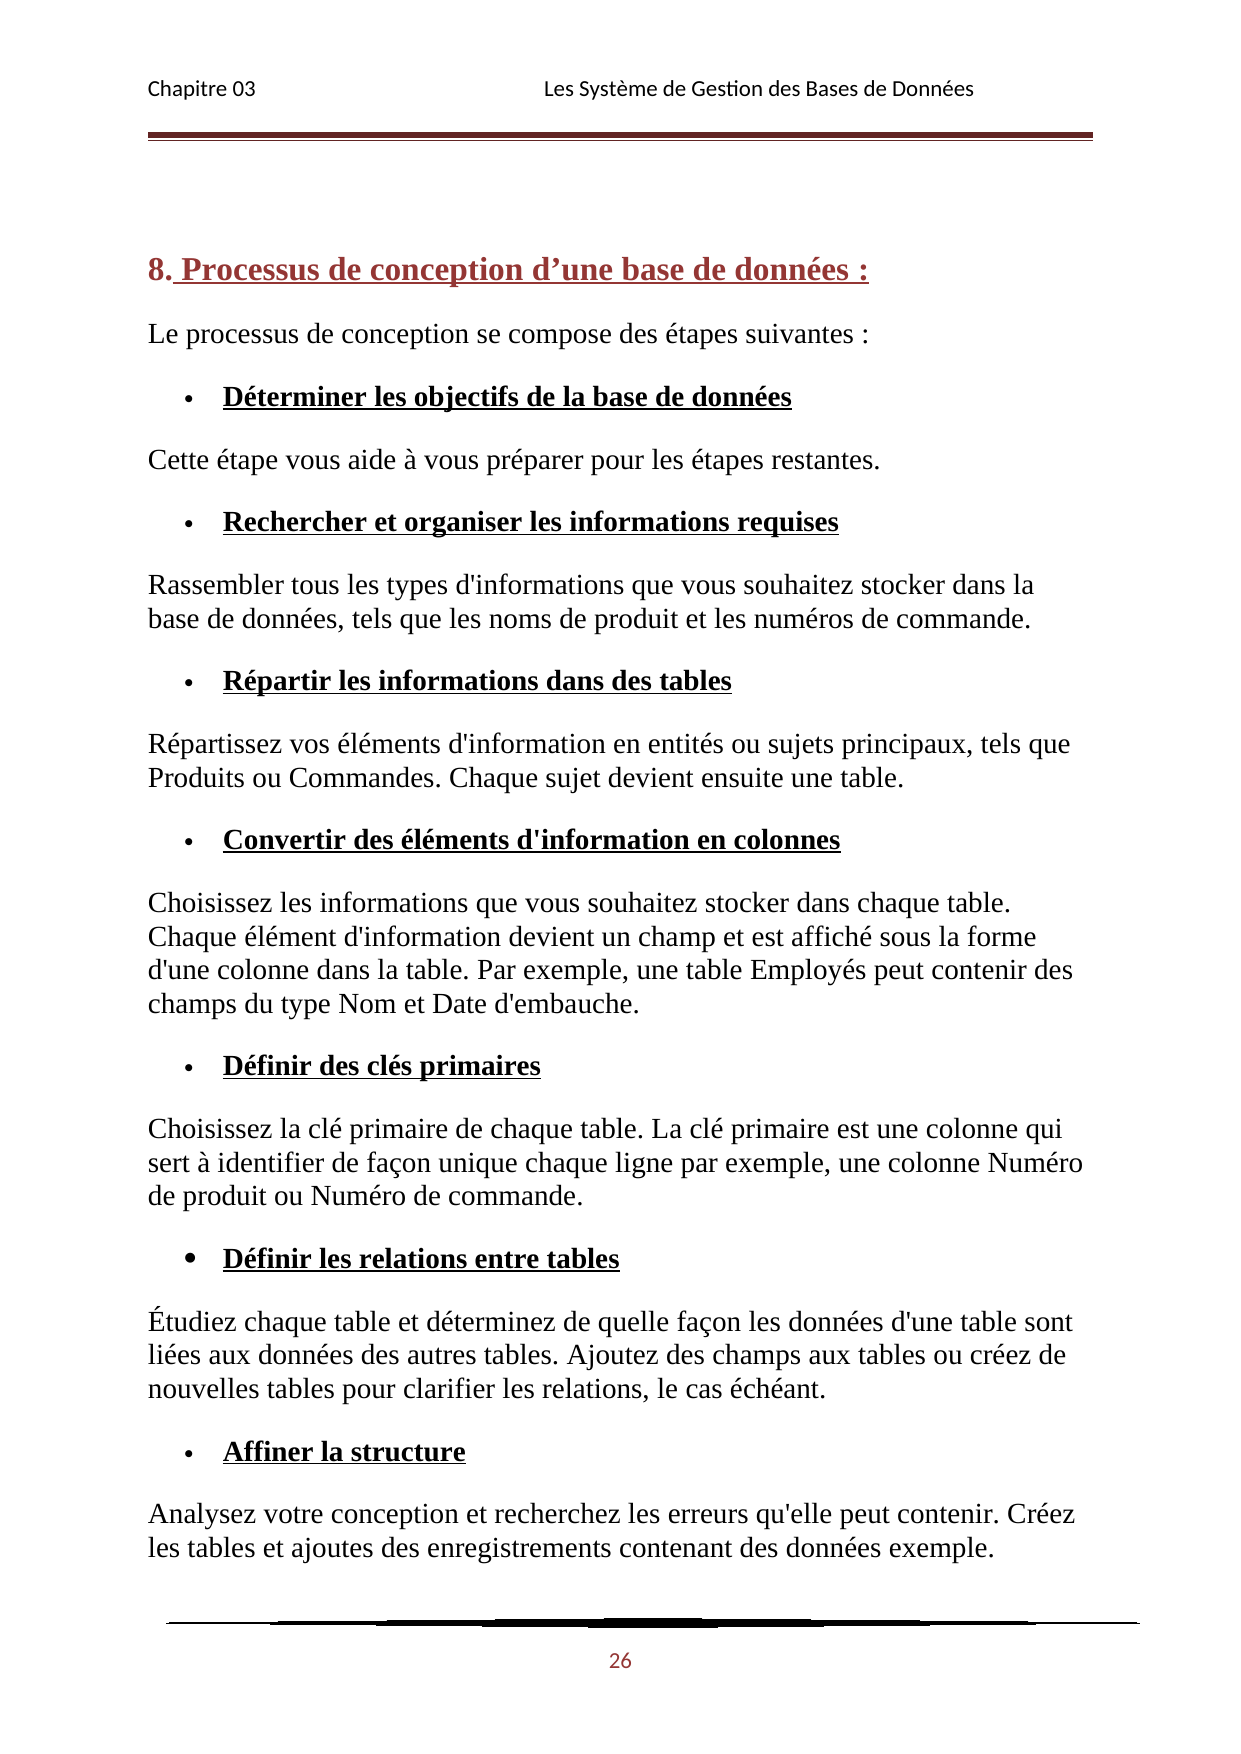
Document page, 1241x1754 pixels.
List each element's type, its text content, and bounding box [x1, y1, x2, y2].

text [148, 1496, 1093, 1563]
list Affiner la structure [185, 1434, 1093, 1467]
text Répartissez vos éléments d'information en entités ou sujets principaux, tels que Produits ou Commandes. Chaque sujet devient ensuite une table. [148, 726, 1093, 793]
list Déterminer les objectifs de la base de données [185, 379, 1093, 413]
list Définir des clés primaires [185, 1048, 1093, 1082]
list Rechercher et organiser les informations requises [185, 504, 1093, 538]
text Rassembler tous les types d'informations que vous souhaitez stocker dans la base de données, tels que les noms de produit et les numéros de commande. [148, 567, 1093, 634]
text Cette étape vous aide à vous préparer pour les étapes restantes. [148, 442, 1093, 475]
list Répartir les informations dans des tables [185, 663, 1093, 697]
text Le processus de conception se compose des étapes suivantes : [148, 316, 1093, 350]
text 8. Processus de conception d’une base de données : [148, 249, 1093, 287]
text Étudiez chaque table et déterminez de quelle façon les données d'une table sont liées aux données des autres tables. Ajoutez des champs aux tables ou créez de nouvelles tables pour clarifier les relations, le cas échéant. [148, 1304, 1093, 1404]
text Choisissez les informations que vous souhaitez stocker dans chaque table. Chaque élément d'information devient un champ et est affiché sous la forme d'une colonne dans la table. Par exemple, une table Employés peut contenir des champs du type Nom et Date d'embauche. [148, 885, 1093, 1019]
list Convertir des éléments d'information en colonnes [185, 822, 1093, 856]
text Choisissez la clé primaire de chaque table. La clé primaire est une colonne qui sert à identifier de façon unique chaque ligne par exemple, une colonne Numéro de produit ou Numéro de commande. [148, 1111, 1093, 1212]
list Définir les relations entre tables [185, 1241, 1093, 1275]
